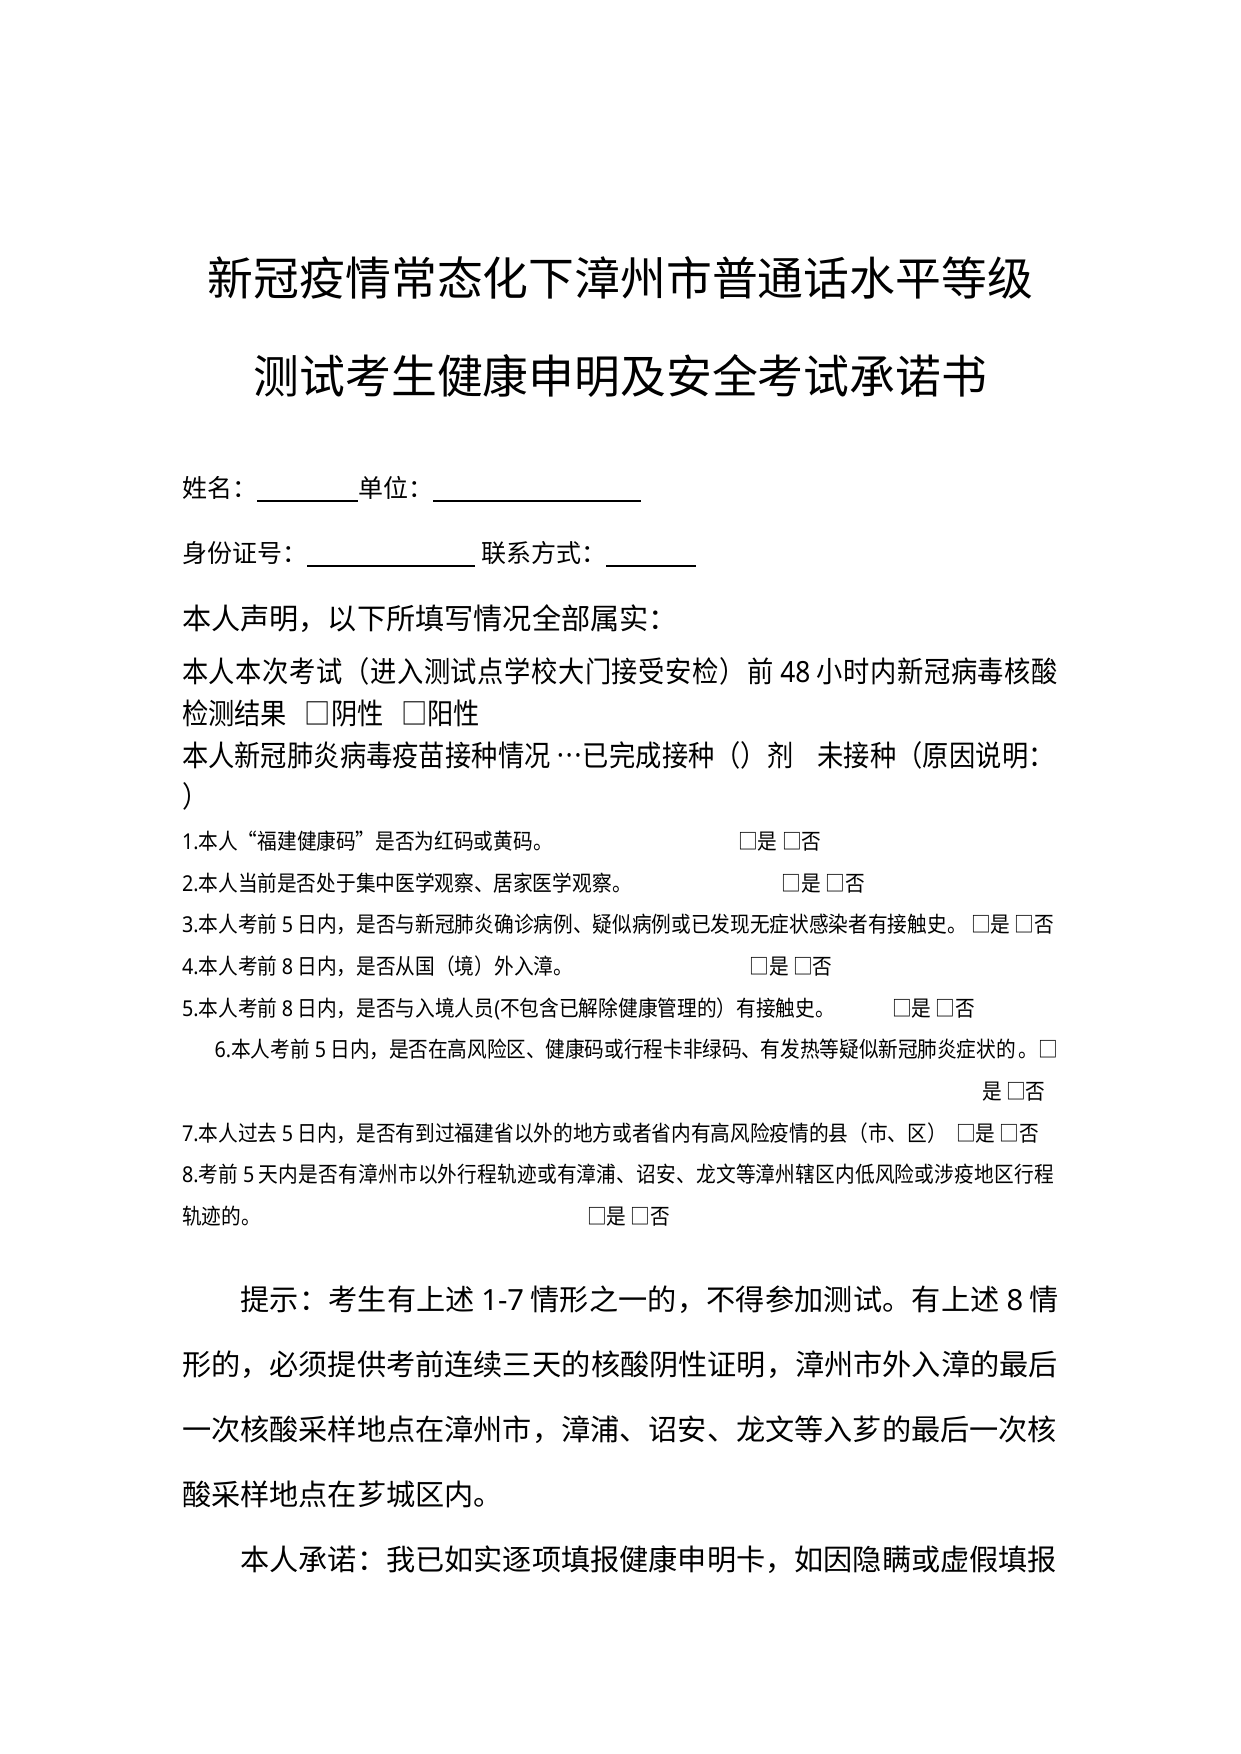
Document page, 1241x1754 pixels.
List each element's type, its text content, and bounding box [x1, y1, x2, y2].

text 提示：考生有上述1-7情形之一的，不得参加测试。有上述8情形的，必须提供考前连续三天的核酸阴性证明，漳州市外入漳的最后一次核酸采样地点在漳州市，漳浦、诏安、龙文等入芗的最后一次核酸采样地点在芗城区内。 [182, 1265, 1058, 1525]
text 3.本人考前5日内，是否与新冠肺炎确诊病例、疑似病例或已发现无症状感染者有接触史。 □是 □否 [182, 899, 1058, 941]
text 测试考生健康申明及安全考试承诺书 [182, 324, 1058, 422]
text 姓名： 单位： [182, 454, 1058, 519]
text 6.本人考前5日内，是否在高风险区、健康码或行程卡非绿码、有发热等疑似新冠肺炎症状的。□是 □否 [214, 1024, 1058, 1108]
text 7.本人过去5日内，是否有到过福建省以外的地方或者省内有高风险疫情的县（市、区） □是 □否 [182, 1108, 1058, 1149]
list 2.本人当前是否处于集中医学观察、居家医学观察。 □是 □否 [182, 858, 1058, 899]
text 5.本人考前8日内，是否与入境人员(不包含已解除健康管理的）有接触史。 □是 □否 [182, 983, 1058, 1024]
text 本人声明，以下所填写情况全部属实： [182, 584, 1058, 649]
text 新冠疫情常态化下漳州市普通话水平等级 [182, 227, 1058, 324]
text 身份证号： 联系方式： [182, 519, 1058, 584]
text 本人本次考试（进入测试点学校大门接受安检）前48小时内新冠病毒核酸检测结果 □阴性 □阳性 [182, 649, 1058, 733]
text 1.本人“福建健康码”是否为红码或黄码。 □是 □否 [182, 816, 1058, 858]
text 本人新冠肺炎病毒疫苗接种情况 …已完成接种（）剂 未接种（原因说明： ） [182, 733, 1058, 816]
text 8.考前5天内是否有漳州市以外行程轨迹或有漳浦、诏安、龙文等漳州辖区内低风险或涉疫地区行程轨迹的。 □是 □否 [182, 1149, 1058, 1233]
text 4.本人考前8日内，是否从国（境）外入漳。 □是 □否 [182, 941, 1058, 983]
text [182, 1525, 1058, 1590]
